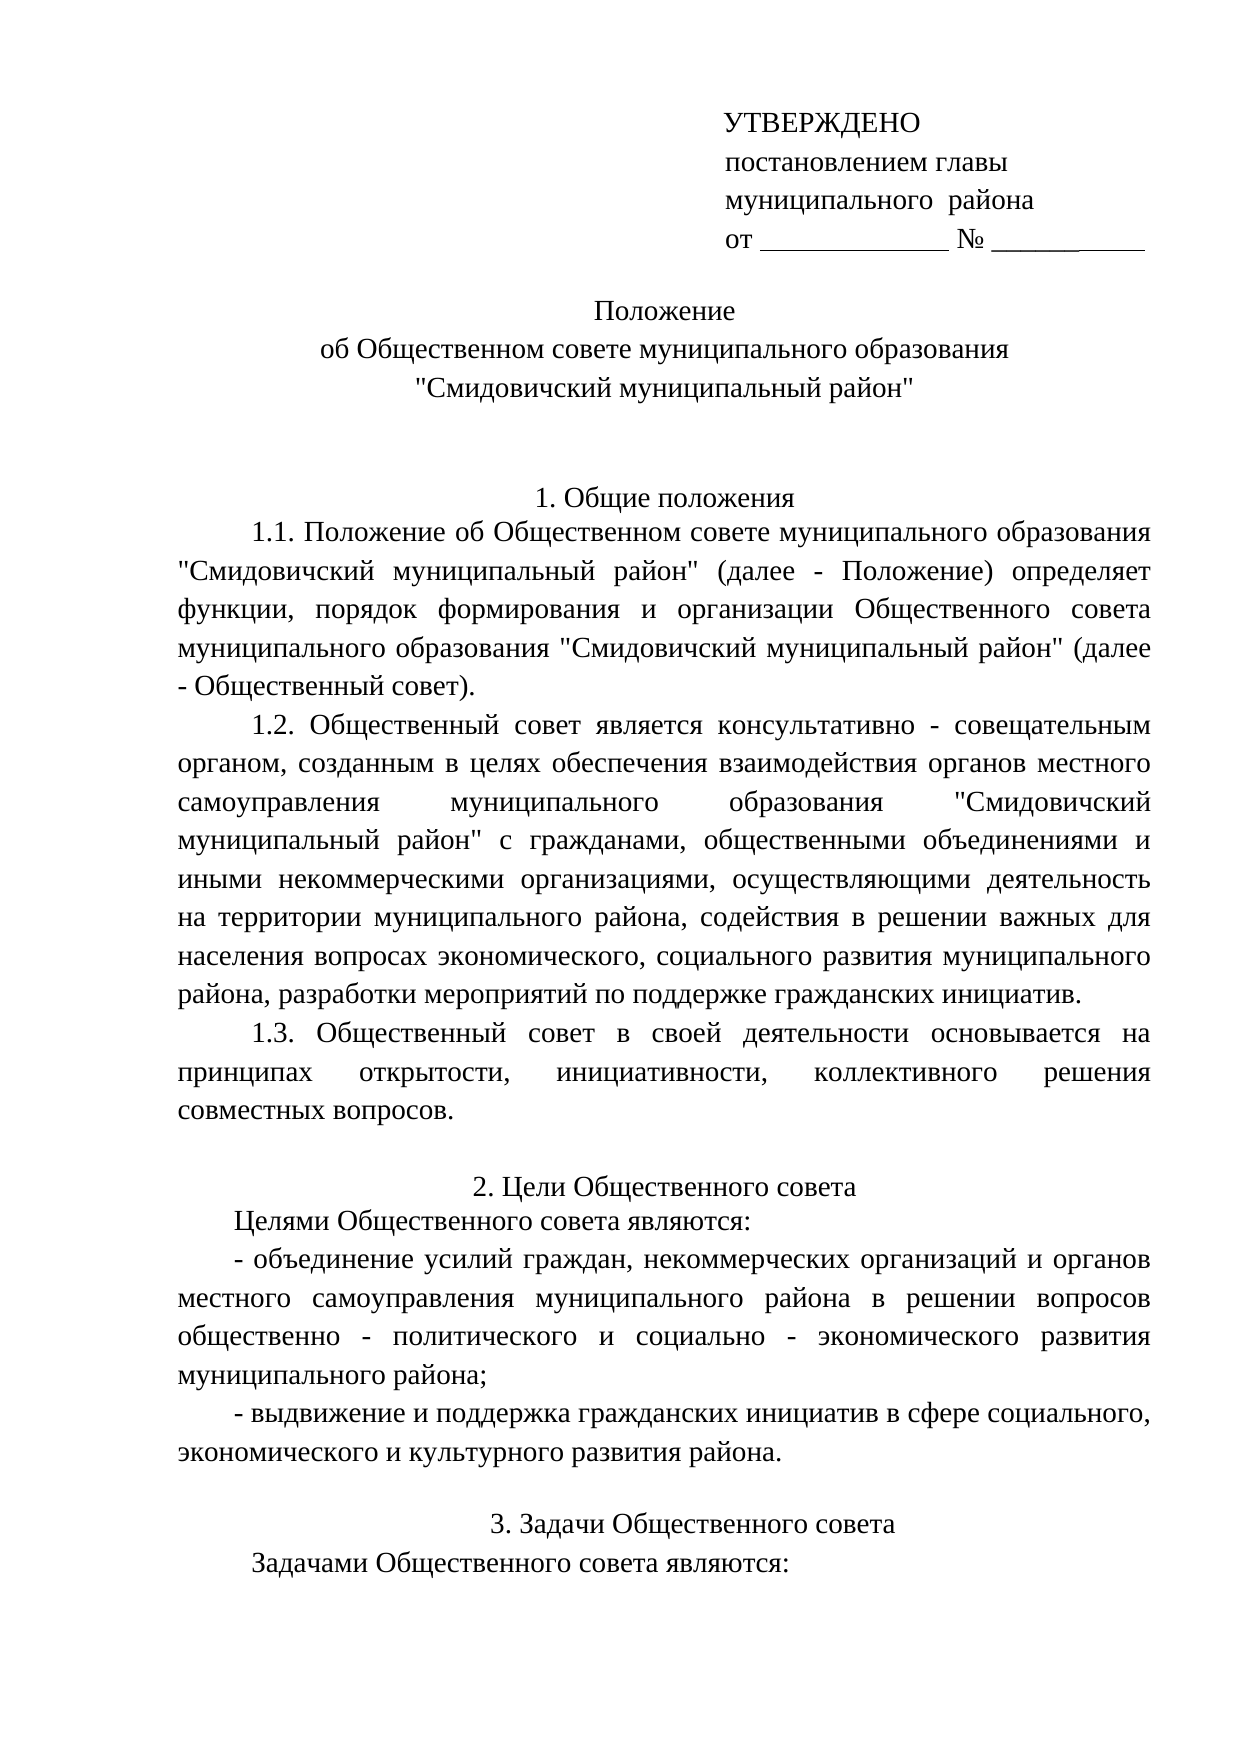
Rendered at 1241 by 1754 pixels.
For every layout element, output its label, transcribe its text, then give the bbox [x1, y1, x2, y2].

text муниципального района [251, 182, 1152, 216]
text УТВЕРЖДЕНО [693, 105, 1152, 139]
text Целями Общественного совета являются: [177, 1203, 1152, 1236]
text 3. Задачи Общественного совета [177, 1506, 1152, 1540]
text Задачами Общественного совета являются: [177, 1545, 1152, 1578]
text - объединение усилий граждан, некоммерческих организаций и органов местного самоуправления муниципального района в решении вопросов общественно - политического и социально - экономического развития муниципального района; [177, 1241, 1152, 1391]
text 1.3. Общественный совет в своей деятельности основывается на принципах открытости, инициативности, коллективного решения совместных вопросов. [177, 1015, 1152, 1126]
text - выдвижение и поддержка гражданских инициатив в сфере социального, экономического и культурного развития района. [177, 1396, 1152, 1468]
text постановлением главы [251, 144, 1152, 177]
text 2. Цели Общественного совета [177, 1169, 1152, 1203]
text 1.2. Общественный совет является консультативно - совещательным органом, созданным в целях обеспечения взаимодействия органов местного самоуправления муниципального образования "Смидовичский муниципальный район" с гражданами, общественными объединениями и иными некоммерческими организациями, осуществляющими деятельность на территории муниципального района, содействия в решении важных для населения вопросах экономического, социального развития муниципального района, разработки мероприятий по поддержке гражданских инициатив. [177, 707, 1152, 1010]
text 1. Общие положения [177, 481, 1152, 514]
title Положение [177, 293, 1152, 326]
text 1.1. Положение об Общественном совете муниципального образования "Смидовичский муниципальный район" (далее - Положение) определяет функции, порядок формирования и организации Общественного совета муниципального образования "Смидовичский муниципальный район" (далее - Общественный совет). [177, 514, 1152, 702]
text от № ______ [251, 221, 1152, 254]
text "Смидовичский муниципальный район" [177, 370, 1152, 403]
text об Общественном совете муниципального образования [177, 331, 1152, 365]
